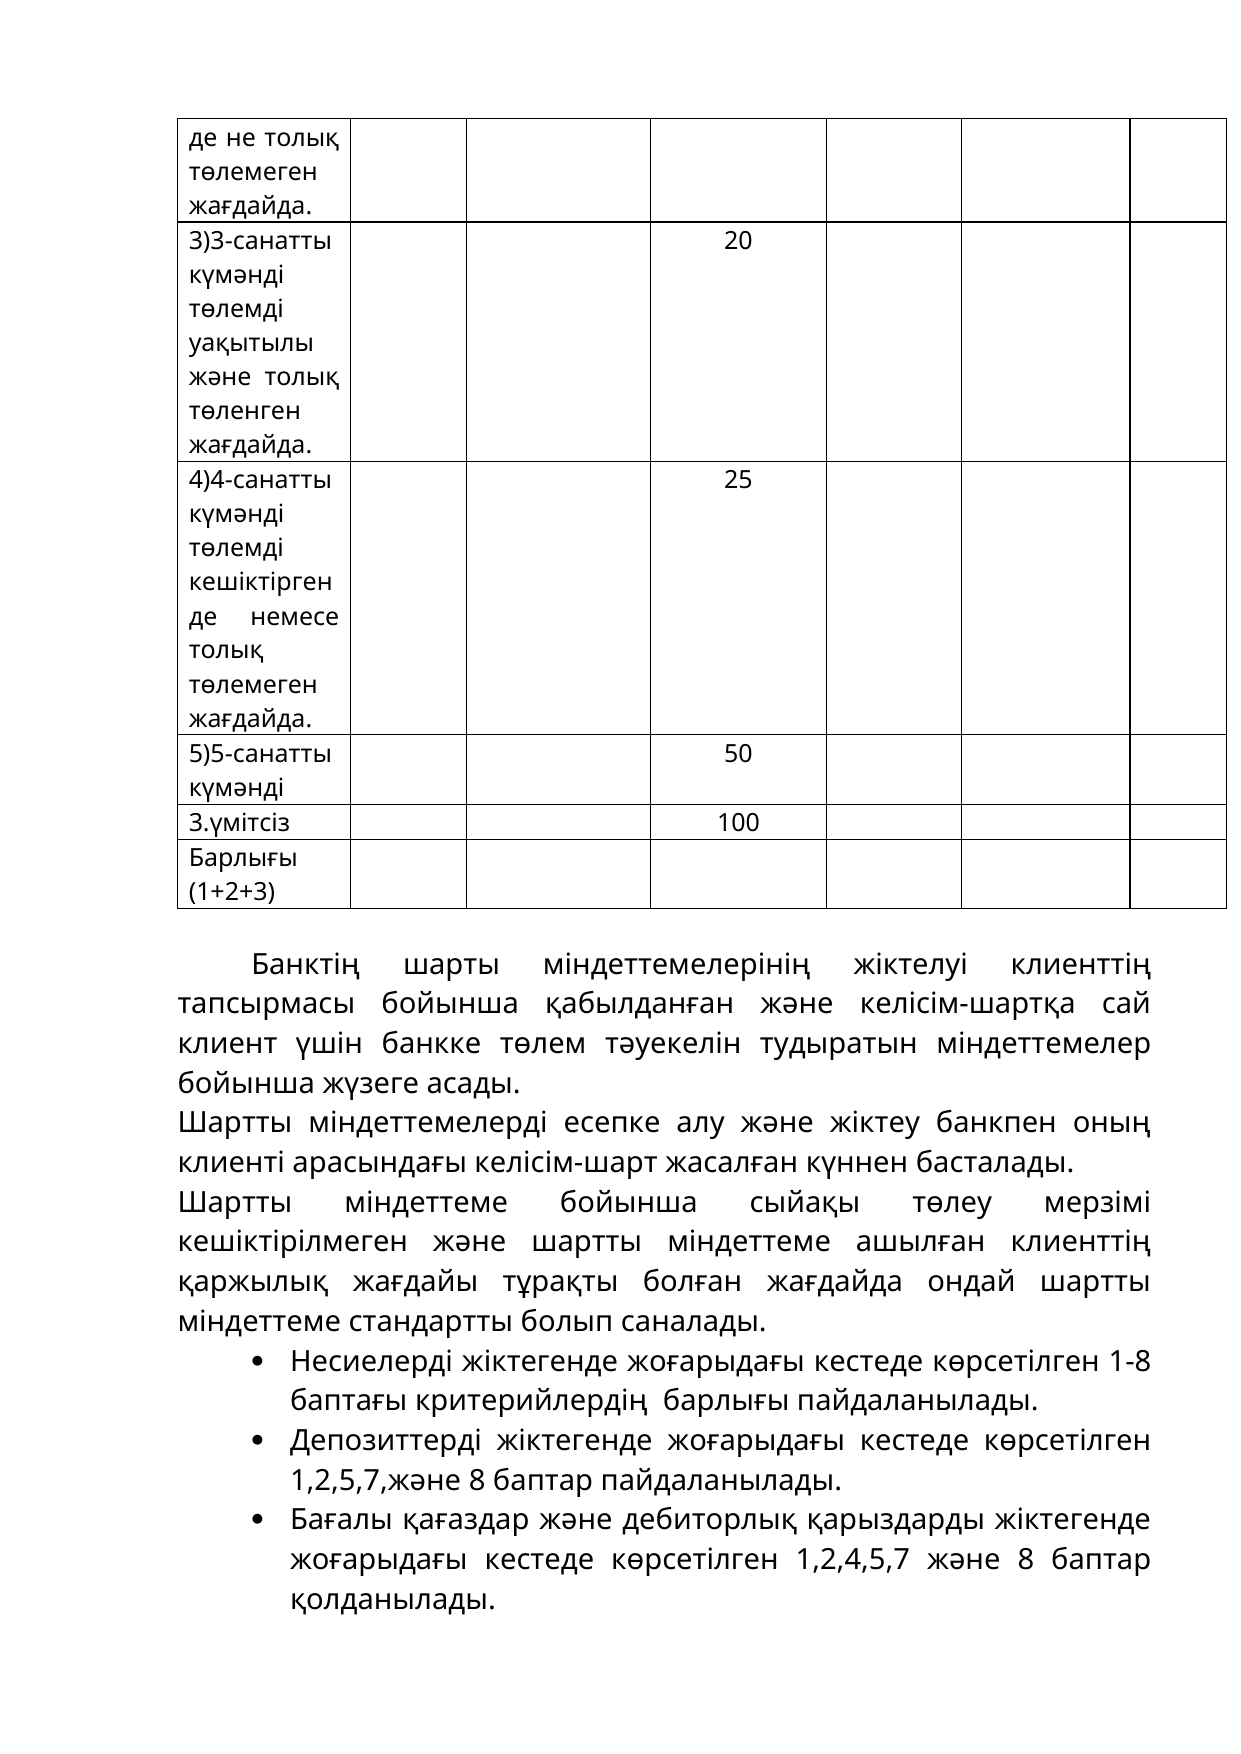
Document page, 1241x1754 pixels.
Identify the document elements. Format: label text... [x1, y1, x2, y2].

list Депозиттерді жіктегенде жоғарыдағы кестеде көрсетілген 1,2,5,7,және 8 баптар пайдаланылады. [252, 1419, 1152, 1498]
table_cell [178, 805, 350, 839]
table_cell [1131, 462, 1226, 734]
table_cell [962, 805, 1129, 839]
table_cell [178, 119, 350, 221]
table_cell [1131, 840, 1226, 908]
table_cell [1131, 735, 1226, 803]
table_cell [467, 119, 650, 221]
text Банктің шарты міндеттемелерінің жіктелуі клиенттің тапсырмасы бойынша қабылданған және келісім-шартқа сай клиент үшін банкке төлем тәуекелін тудыратын міндеттемелер бойынша жүзеге асады. [177, 943, 1152, 1102]
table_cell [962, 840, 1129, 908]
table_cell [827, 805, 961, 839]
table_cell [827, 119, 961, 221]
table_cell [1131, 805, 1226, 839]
text Шартты міндеттемелерді есепке алу және жіктеу банкпен оның клиенті арасындағы келісім-шарт жасалған күннен басталады. [177, 1102, 1152, 1181]
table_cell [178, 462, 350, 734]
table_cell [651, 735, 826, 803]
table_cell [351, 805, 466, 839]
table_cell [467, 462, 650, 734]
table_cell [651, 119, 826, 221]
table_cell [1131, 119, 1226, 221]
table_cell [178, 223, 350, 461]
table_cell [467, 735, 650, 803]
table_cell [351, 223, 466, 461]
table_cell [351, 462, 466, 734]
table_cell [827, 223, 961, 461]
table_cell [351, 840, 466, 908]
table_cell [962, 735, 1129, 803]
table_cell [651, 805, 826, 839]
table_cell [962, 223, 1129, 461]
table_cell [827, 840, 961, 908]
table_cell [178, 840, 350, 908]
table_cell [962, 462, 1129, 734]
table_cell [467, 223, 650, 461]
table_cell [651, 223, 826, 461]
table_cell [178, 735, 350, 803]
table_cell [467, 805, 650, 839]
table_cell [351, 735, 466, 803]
list Несиелерді жіктегенде жоғарыдағы кестеде көрсетілген 1-8 баптағы критерийлердің барлығы пайдаланылады. [252, 1340, 1152, 1419]
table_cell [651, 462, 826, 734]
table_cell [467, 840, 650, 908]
list Бағалы қағаздар және дебиторлық қарыздарды жіктегенде жоғарыдағы кестеде көрсетілген 1,2,4,5,7 және 8 баптар қолданылады. [252, 1498, 1152, 1618]
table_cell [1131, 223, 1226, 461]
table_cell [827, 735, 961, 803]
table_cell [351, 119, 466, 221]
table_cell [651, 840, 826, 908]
text Шартты міндеттеме бойынша сыйақы төлеу мерзімі кешіктірілмеген және шартты міндеттеме ашылған клиенттің қаржылық жағдайы тұрақты болған жағдайда ондай шартты міндеттеме стандартты болып саналады. [177, 1181, 1152, 1340]
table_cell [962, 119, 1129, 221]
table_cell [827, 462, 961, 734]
